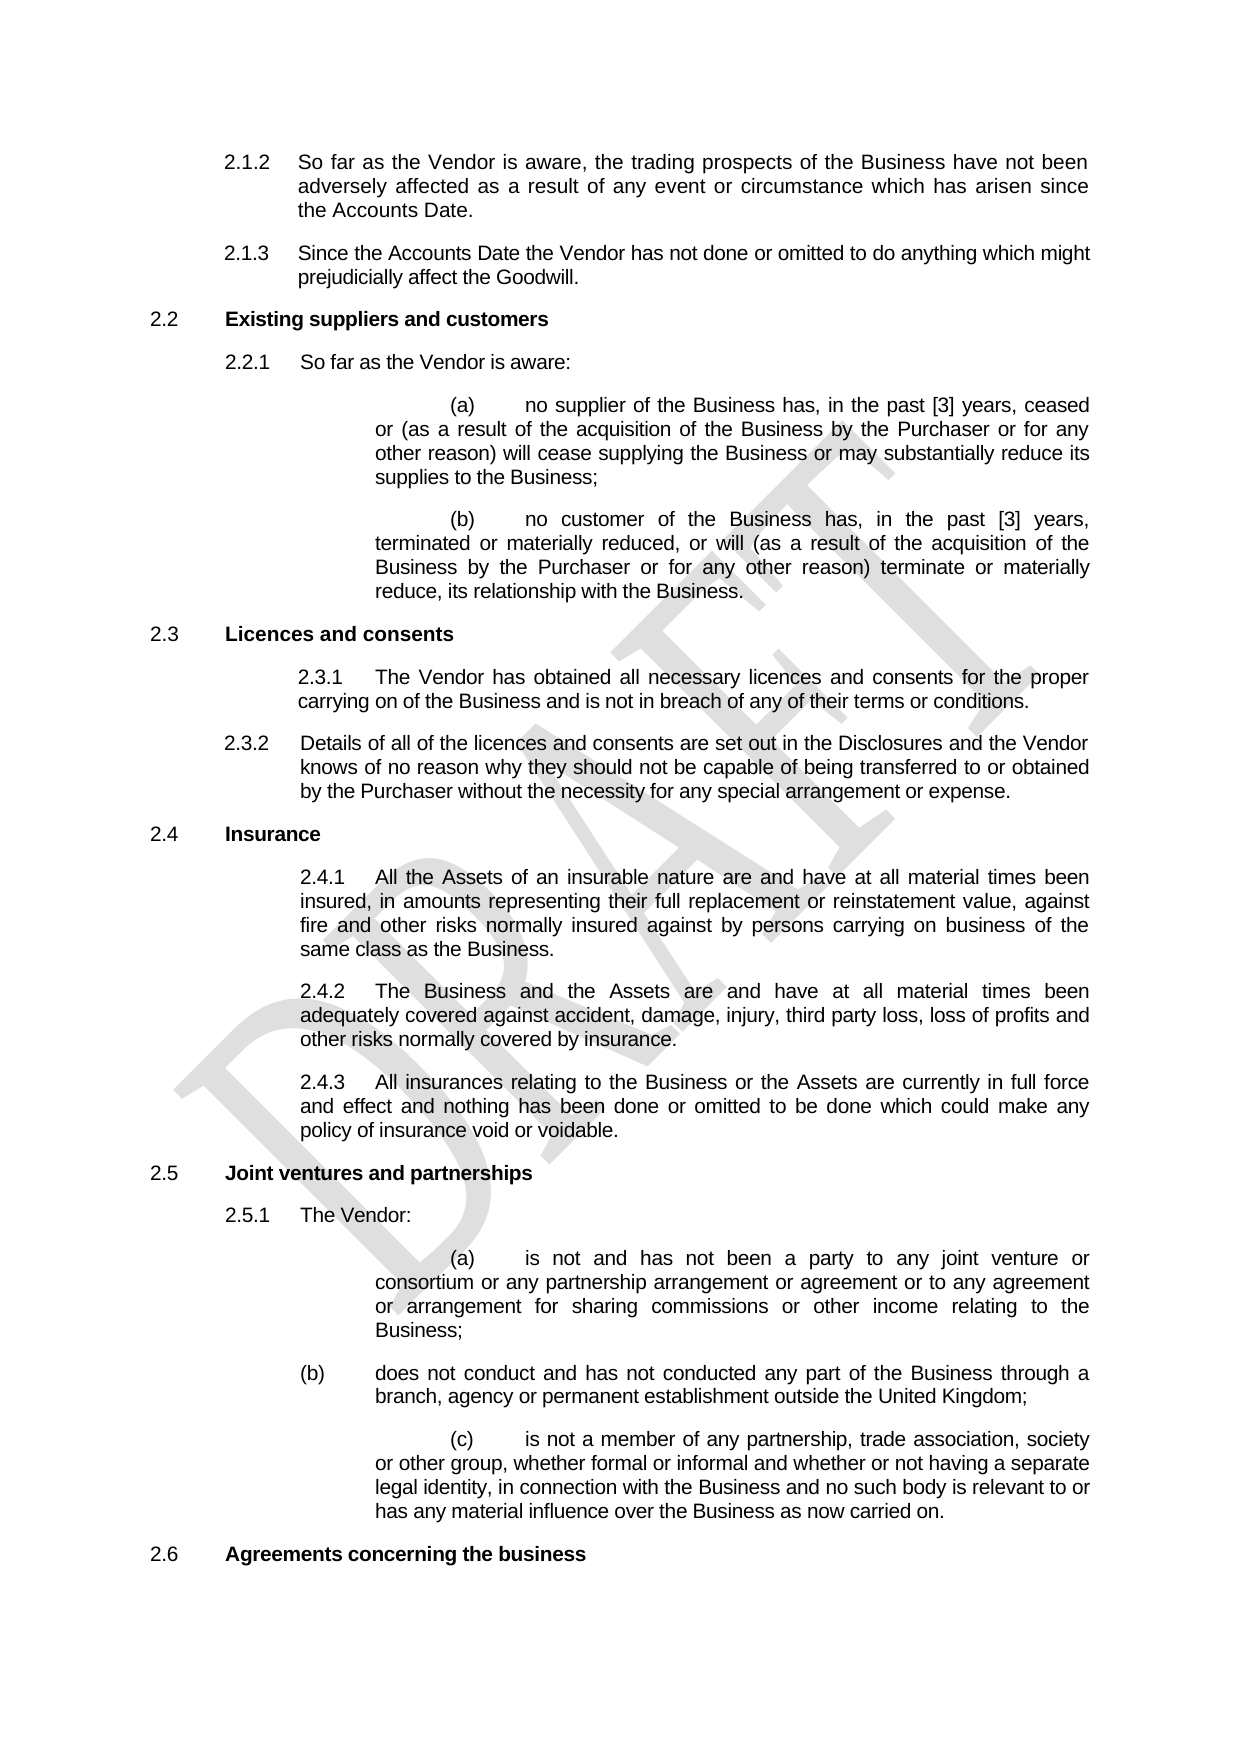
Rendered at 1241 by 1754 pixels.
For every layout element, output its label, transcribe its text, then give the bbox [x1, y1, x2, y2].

text (b) no customer of the Business has, in the past [3] years, terminated or materially reduced, or will (as a result of the acquisition of the Business by the Purchaser or for any other reason) terminate or materially reduce, its relationship with the Business. [150, 507, 1090, 603]
subtitle 2.5 Joint ventures and partnerships [150, 1160, 1090, 1184]
subtitle 2.3.1 The Vendor has obtained all necessary licences and consents for the proper carrying on of the Business and is not in breach of any of their terms or conditions. [150, 664, 1090, 712]
subtitle 2.2.1 So far as the Vendor is aware: [150, 350, 1090, 374]
subtitle 2.3 Licences and consents [150, 622, 1090, 646]
text (b) does not conduct and has not conducted any part of the Business through a branch, agency or permanent establishment outside the United Kingdom; [150, 1360, 1090, 1408]
text (c) is not a member of any partnership, trade association, society or other group, whether formal or informal and whether or not having a separate legal identity, in connection with the Business and no such body is relevant to or has any material influence over the Business as now carried on. [150, 1427, 1090, 1523]
subtitle 2.3.2 Details of all of the licences and consents are set out in the Disclosures and the Vendor knows of no reason why they should not be capable of being transferred to or obtained by the Purchaser without the necessity for any special arrangement or expense. [150, 731, 1090, 803]
subtitle 2.4.3 All insurances relating to the Business or the Assets are currently in full force and effect and nothing has been done or omitted to be done which could make any policy of insurance void or voidable. [150, 1070, 1090, 1142]
subtitle 2.5.1 The Vendor: [150, 1203, 1090, 1227]
subtitle 2.4.2 The Business and the Assets are and have at all material times been adequately covered against accident, damage, injury, third party loss, loss of profits and other risks normally covered by insurance. [150, 979, 1090, 1051]
subtitle 2.2 Existing suppliers and customers [150, 307, 1090, 331]
text (a) no supplier of the Business has, in the past [3] years, ceased or (as a result of the acquisition of the Business by the Purchaser or for any other reason) will cease supplying the Business or may substantially reduce its supplies to the Business; [150, 393, 1090, 488]
subtitle 2.4 Insurance [150, 822, 1090, 846]
subtitle 2.6 Agreements concerning the business [150, 1542, 1090, 1566]
subtitle 2.4.1 All the Assets of an insurable nature are and have at all material times been insured, in amounts representing their full replacement or reinstatement value, against fire and other risks normally insured against by persons carrying on business of the same class as the Business. [150, 864, 1090, 960]
subtitle 2.1.3 Since the Accounts Date the Vendor has not done or omitted to do anything which might prejudicially affect the Goodwill. [224, 241, 1090, 288]
subtitle So far as the Vendor is aware, the trading prospects of the Business have not been adversely affected as a result of any event or circumstance which has arisen since the Accounts Date. [224, 150, 1090, 222]
text (a) is not and has not been a party to any joint venture or consortium or any partnership arrangement or agreement or to any agreement or arrangement for sharing commissions or other income relating to the Business; [150, 1246, 1090, 1342]
